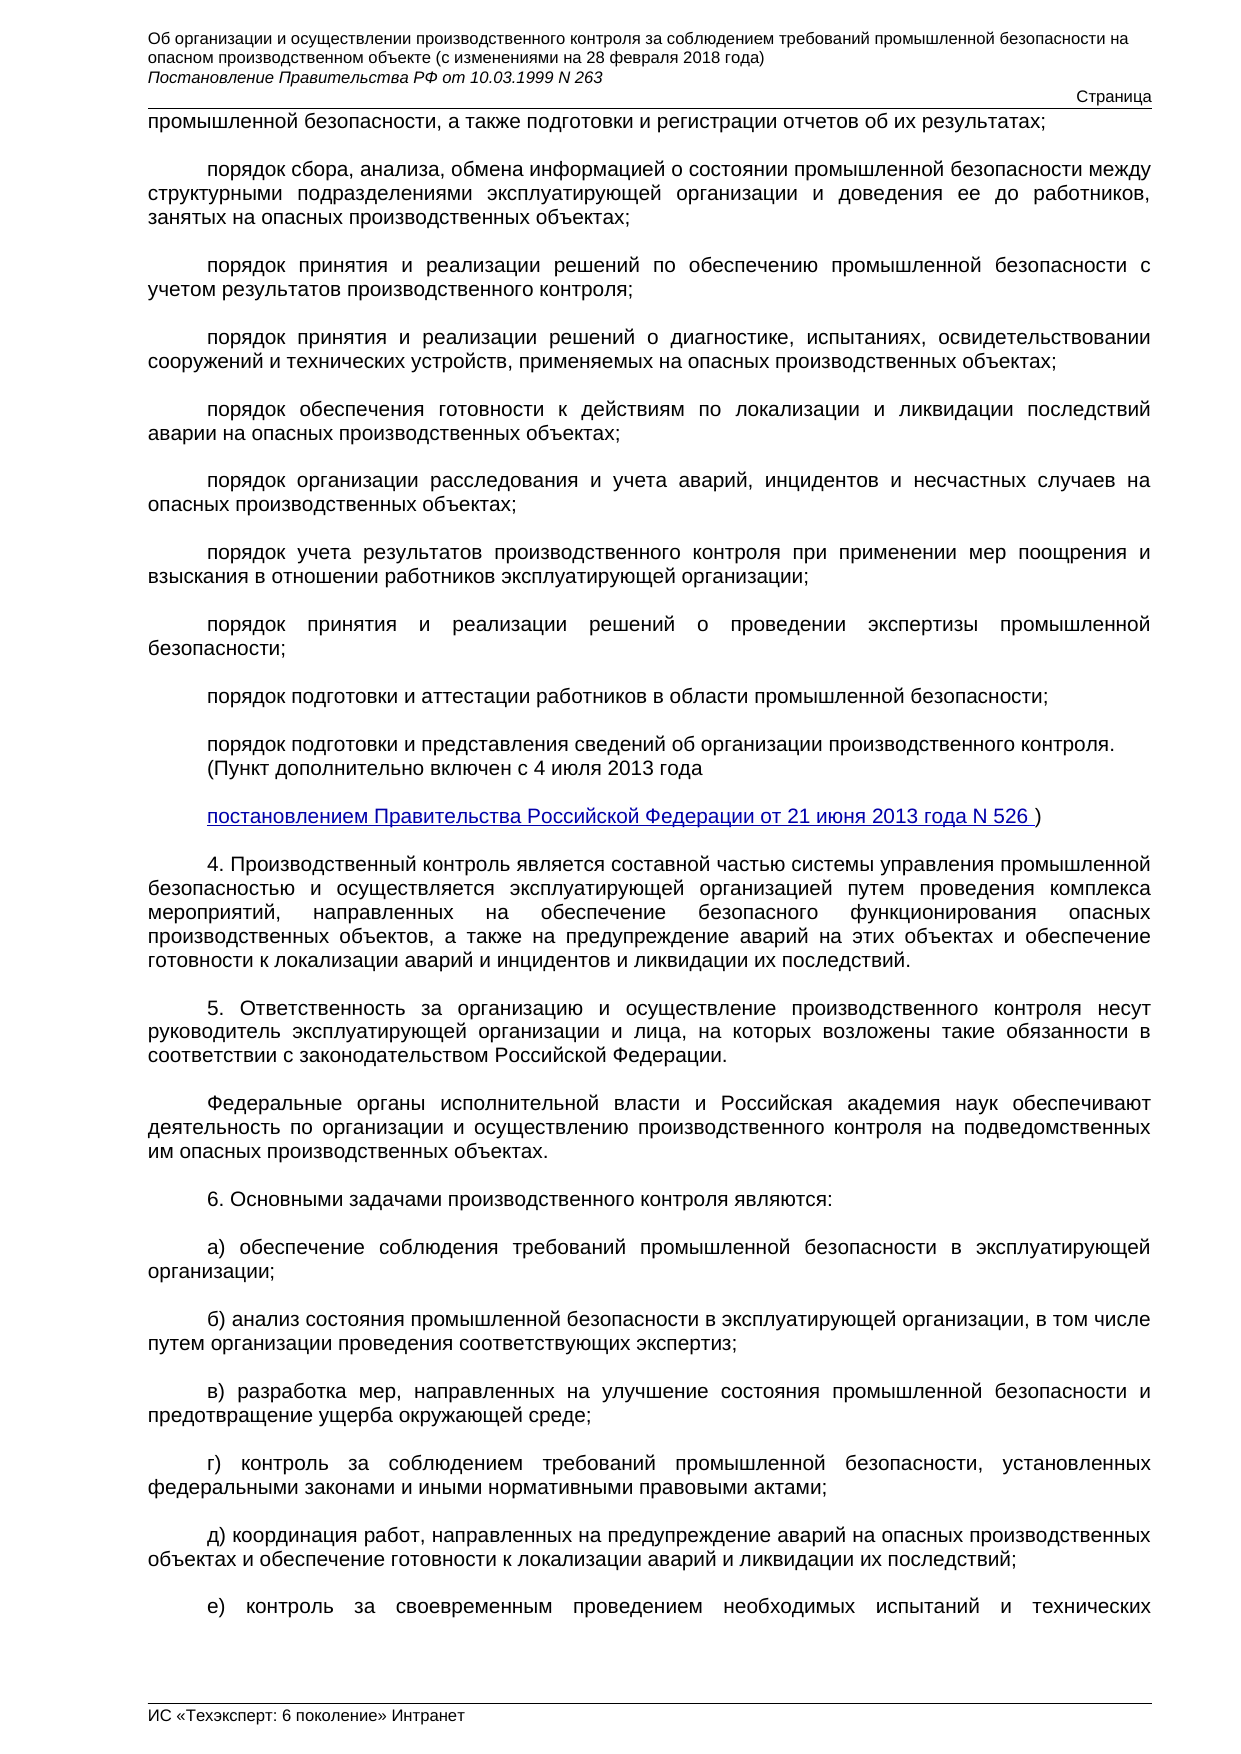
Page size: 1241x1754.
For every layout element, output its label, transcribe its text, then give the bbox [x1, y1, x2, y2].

text порядок принятия и реализации решений о диагностике, испытаниях, освидетельствовании сооружений и технических устройств, применяемых на опасных производственных объектах; [148, 324, 1152, 372]
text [148, 109, 1152, 133]
text (Пункт дополнительно включен с 4 июля 2013 года [148, 756, 1152, 780]
text 4. Производственный контроль является составной частью системы управления промышленной безопасностью и осуществляется эксплуатирующей организацией путем проведения комплекса мероприятий, направленных на обеспечение безопасного функционирования опасных производственных объектов, а также на предупреждение аварий на этих объектах и обеспечение готовности к локализации аварий и инцидентов и ликвидации их последствий. [148, 852, 1152, 971]
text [148, 1594, 1152, 1618]
text Федеральные органы исполнительной власти и Российская академия наук обеспечивают деятельность по организации и осуществлению производственного контроля на подведомственных им опасных производственных объектах. [148, 1091, 1152, 1163]
text б) анализ состояния промышленной безопасности в эксплуатирующей организации, в том числе путем организации проведения соответствующих экспертиз; [148, 1307, 1152, 1355]
text 5. Ответственность за организацию и осуществление производственного контроля несут руководитель эксплуатирующей организации и лица, на которых возложены такие обязанности в соответствии с законодательством Российской Федерации. [148, 995, 1152, 1067]
text 6. Основными задачами производственного контроля являются: [148, 1187, 1152, 1211]
text в) разработка мер, направленных на улучшение состояния промышленной безопасности и предотвращение ущерба окружающей среде; [148, 1379, 1152, 1427]
text порядок организации расследования и учета аварий, инцидентов и несчастных случаев на опасных производственных объектах; [148, 468, 1152, 516]
text порядок подготовки и представления сведений об организации производственного контроля. [148, 732, 1152, 756]
text порядок обеспечения готовности к действиям по локализации и ликвидации последствий аварии на опасных производственных объектах; [148, 396, 1152, 444]
text порядок принятия и реализации решений по обеспечению промышленной безопасности с учетом результатов производственного контроля; [148, 253, 1152, 301]
text порядок принятия и реализации решений о проведении экспертизы промышленной безопасности; [148, 612, 1152, 660]
text а) обеспечение соблюдения требований промышленной безопасности в эксплуатирующей организации; [148, 1235, 1152, 1283]
text г) контроль за соблюдением требований промышленной безопасности, установленных федеральными законами и иными нормативными правовыми актами; [148, 1451, 1152, 1498]
text порядок сбора, анализа, обмена информацией о состоянии промышленной безопасности между структурными подразделениями эксплуатирующей организации и доведения ее до работников, занятых на опасных производственных объектах; [148, 157, 1152, 229]
text порядок подготовки и аттестации работников в области промышленной безопасности; [148, 684, 1152, 708]
text д) координация работ, направленных на предупреждение аварий на опасных производственных объектах и обеспечение готовности к локализации аварий и ликвидации их последствий; [148, 1522, 1152, 1570]
text постановлением Правительства Российской Федерации от 21 июня 2013 года N 526 ) [148, 804, 1152, 828]
text порядок учета результатов производственного контроля при применении мер поощрения и взыскания в отношении работников эксплуатирующей организации; [148, 540, 1152, 588]
